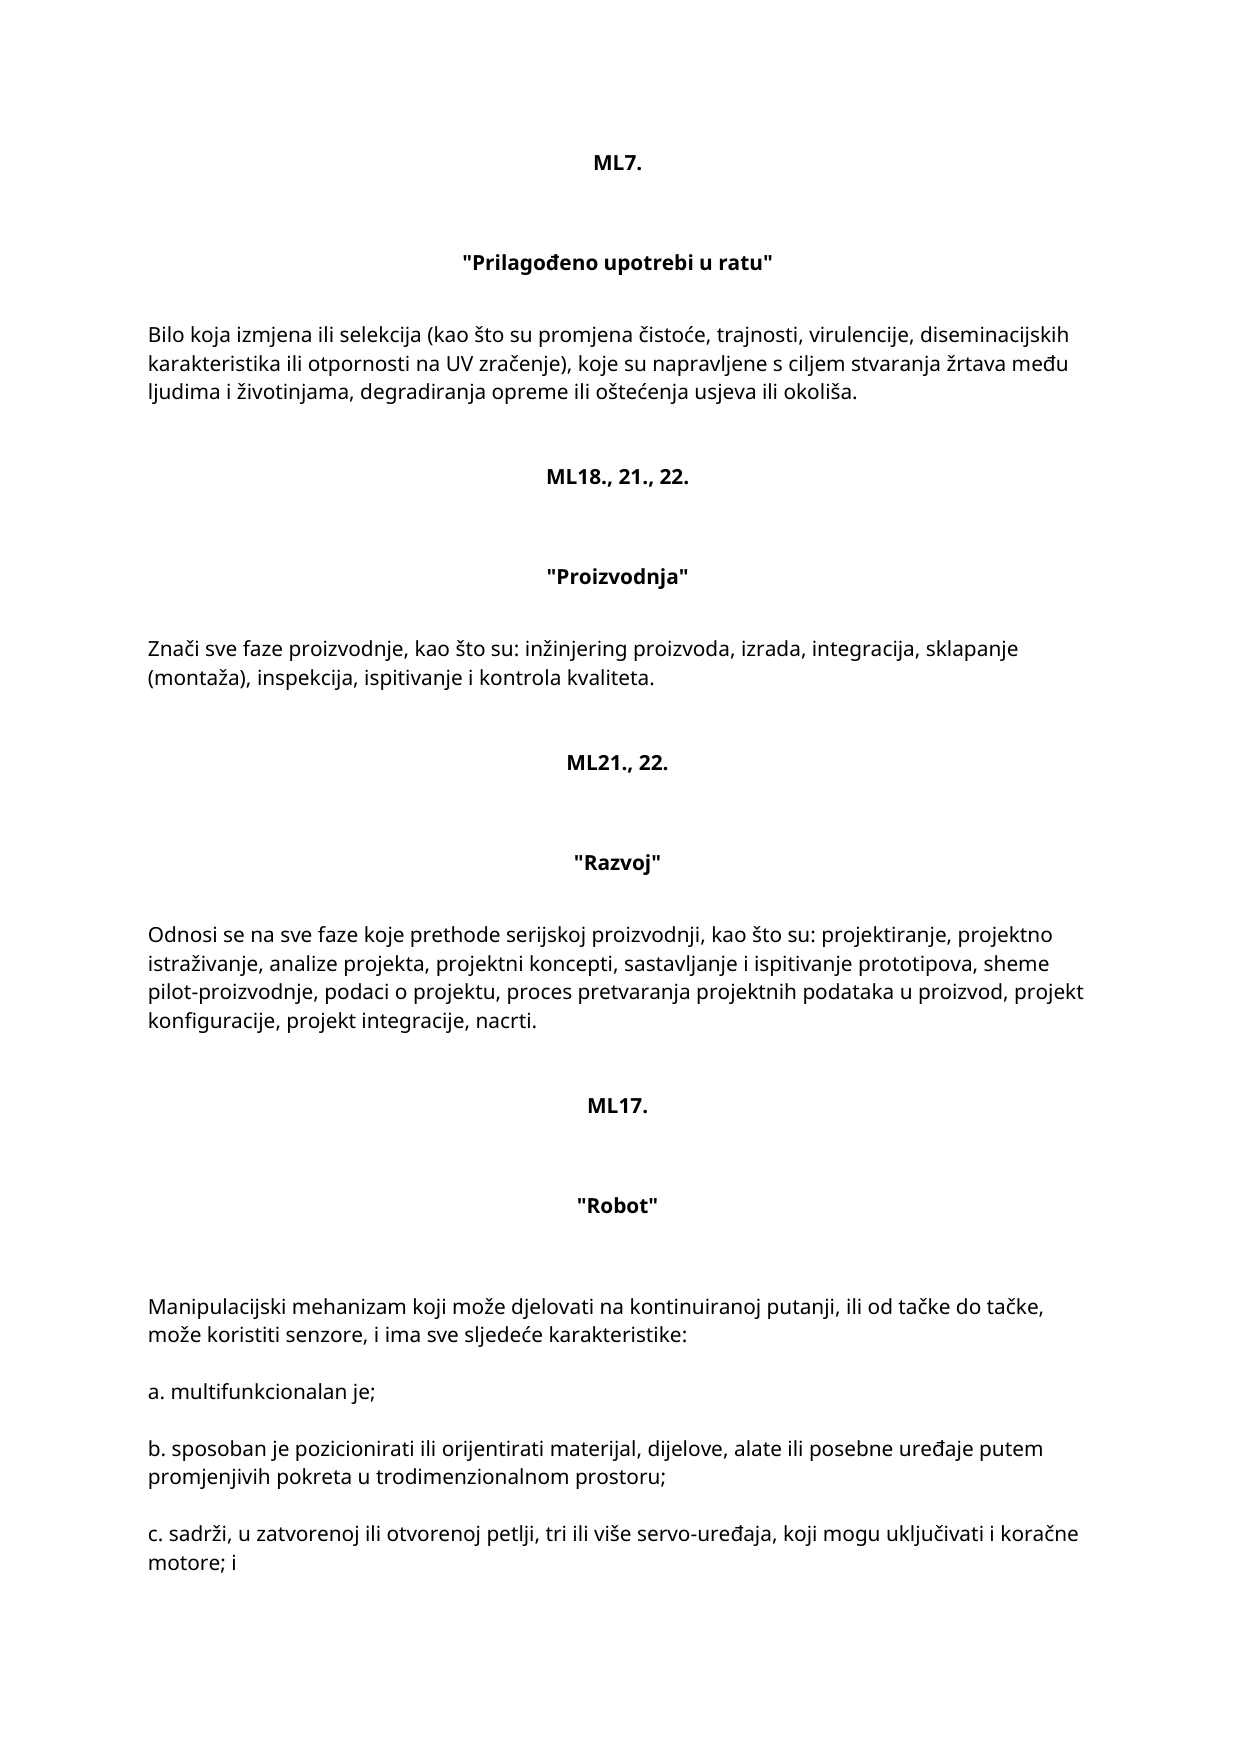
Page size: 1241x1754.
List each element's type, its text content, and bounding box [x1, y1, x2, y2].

text ML17. [148, 1091, 1093, 1176]
text ML7. [148, 148, 1093, 232]
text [148, 1292, 1093, 1604]
text "Razvoj" [148, 848, 1093, 905]
text ML18., 21., 22. [148, 462, 1093, 547]
text Odnosi se na sve faze koje prethode serijskoj proizvodnji, kao što su: projektiranje, projektno istraživanje, analize projekta, projektni koncepti, sastavljanje i ispitivanje prototipova, sheme pilot-proizvodnje, podaci o projektu, proces pretvaranja projektnih podataka u proizvod, projekt konfiguracije, projekt integracije, nacrti. [148, 921, 1093, 1091]
text ML21., 22. [148, 748, 1093, 833]
text "Proizvodnja" [148, 562, 1093, 619]
text Bilo koja izmjena ili selekcija (kao što su promjena čistoće, trajnosti, virulencije, diseminacijskih karakteristika ili otpornosti na UV zračenje), koje su napravljene s ciljem stvaranja žrtava među ljudima i životinjama, degradiranja opreme ili oštećenja usjeva ili okoliša. [148, 320, 1093, 462]
text Znači sve faze proizvodnje, kao što su: inžinjering proizvoda, izrada, integracija, sklapanje (montaža), inspekcija, ispitivanje i kontrola kvaliteta. [148, 634, 1093, 748]
text "Robot" [148, 1191, 1093, 1276]
text "Prilagođeno upotrebi u ratu" [148, 248, 1093, 304]
